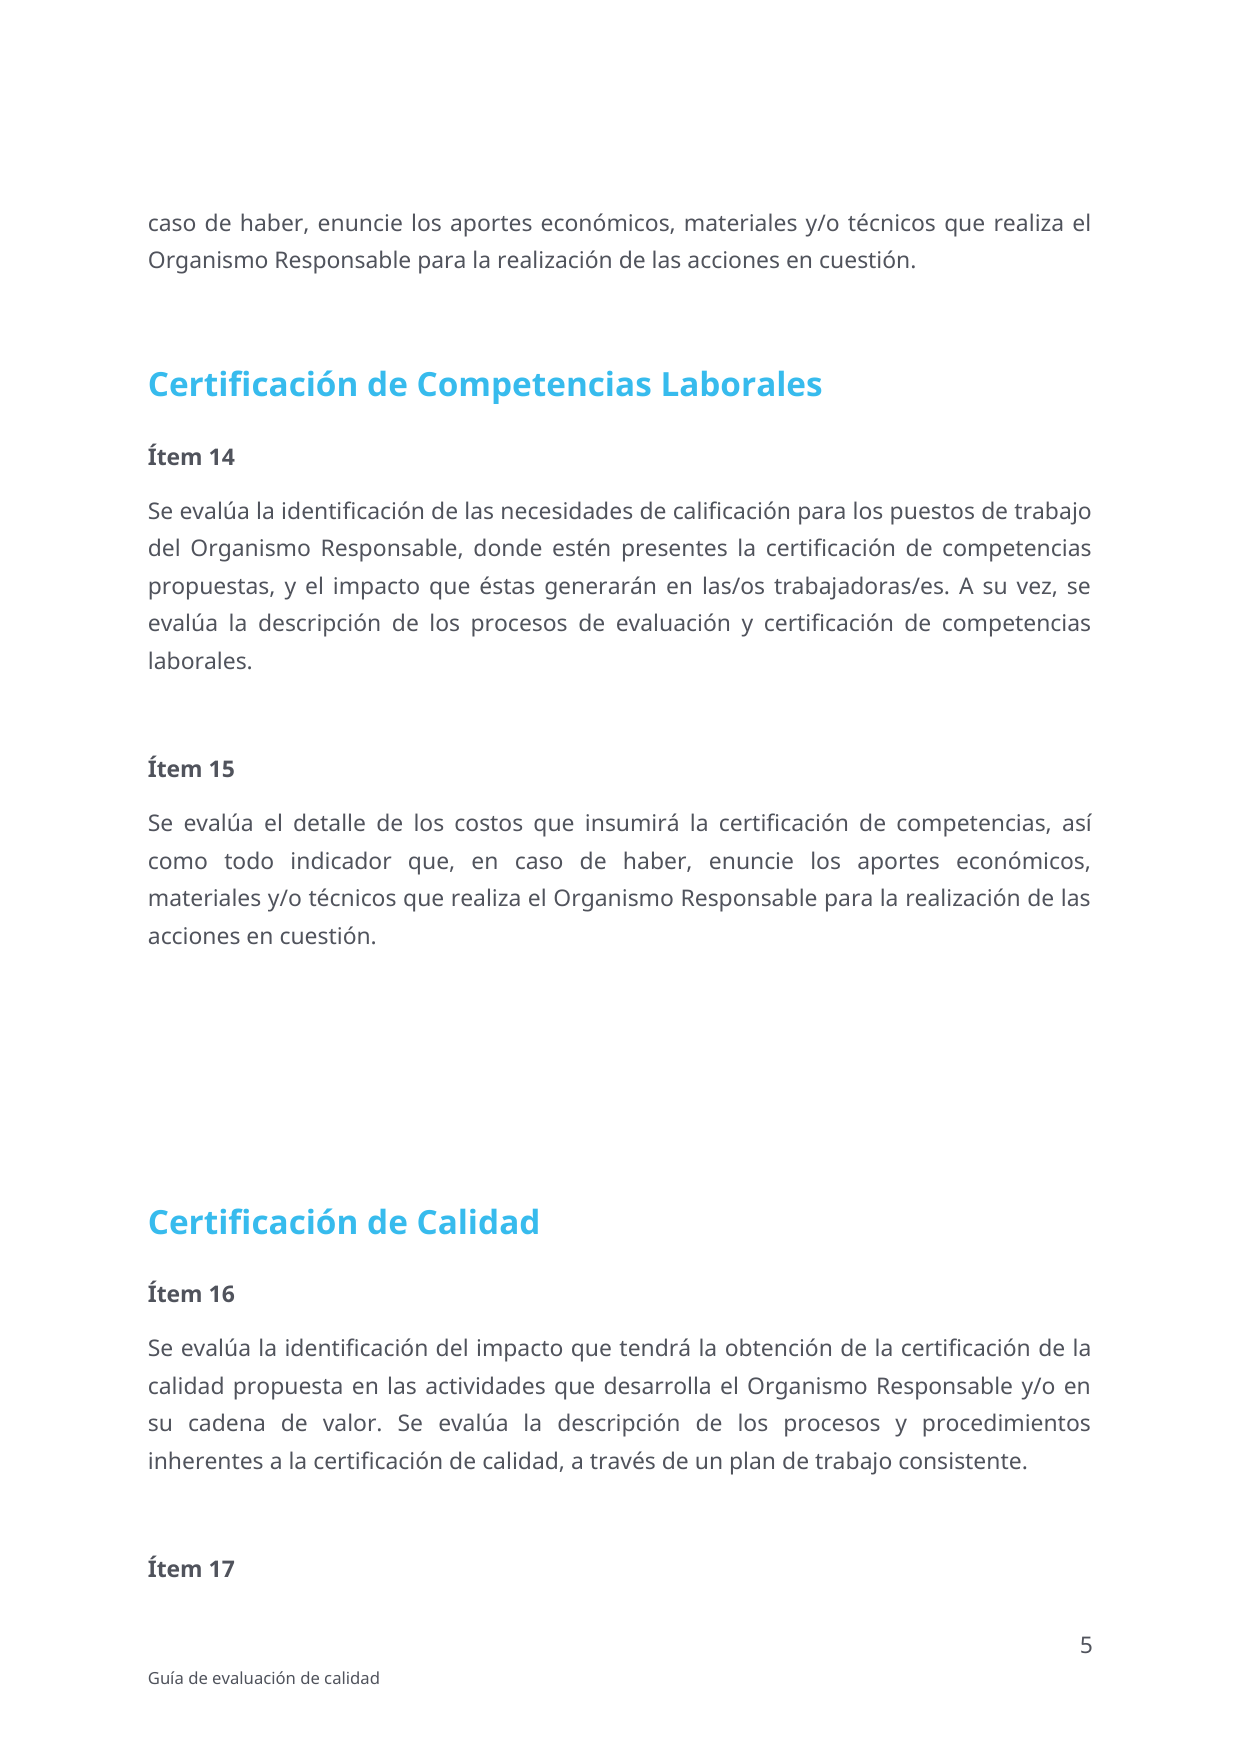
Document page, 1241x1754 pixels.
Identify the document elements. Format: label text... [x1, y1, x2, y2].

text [148, 207, 1092, 276]
text Se evalúa la identificación del impacto que tendrá la obtención de la certificación de la calidad propuesta en las actividades que desarrolla el Organismo Responsable y/o en su cadena de valor. Se evalúa la descripción de los procesos y procedimientos inherentes a la certificación de calidad, a través de un plan de trabajo consistente. [148, 1332, 1092, 1476]
text Ítem 16 [148, 1278, 1092, 1309]
text Ítem 14 [148, 440, 1092, 472]
subtitle Certificación de Competencias Laborales [148, 361, 1092, 406]
subtitle Certificación de Calidad [148, 1199, 1092, 1244]
text Se evalúa la identificación de las necesidades de calificación para los puestos de trabajo del Organismo Responsable, donde estén presentes la certificación de competencias propuestas, y el impacto que éstas generarán en las/os trabajadoras/es. A su vez, se evalúa la descripción de los procesos de evaluación y certificación de competencias laborales. [148, 494, 1092, 676]
text Ítem 17 [148, 1553, 1092, 1584]
text Se evalúa el detalle de los costos que insumirá la certificación de competencias, así como todo indicador que, en caso de haber, enuncie los aportes económicos, materiales y/o técnicos que realiza el Organismo Responsable para la realización de las acciones en cuestión. [148, 807, 1092, 951]
text Ítem 15 [148, 753, 1092, 784]
